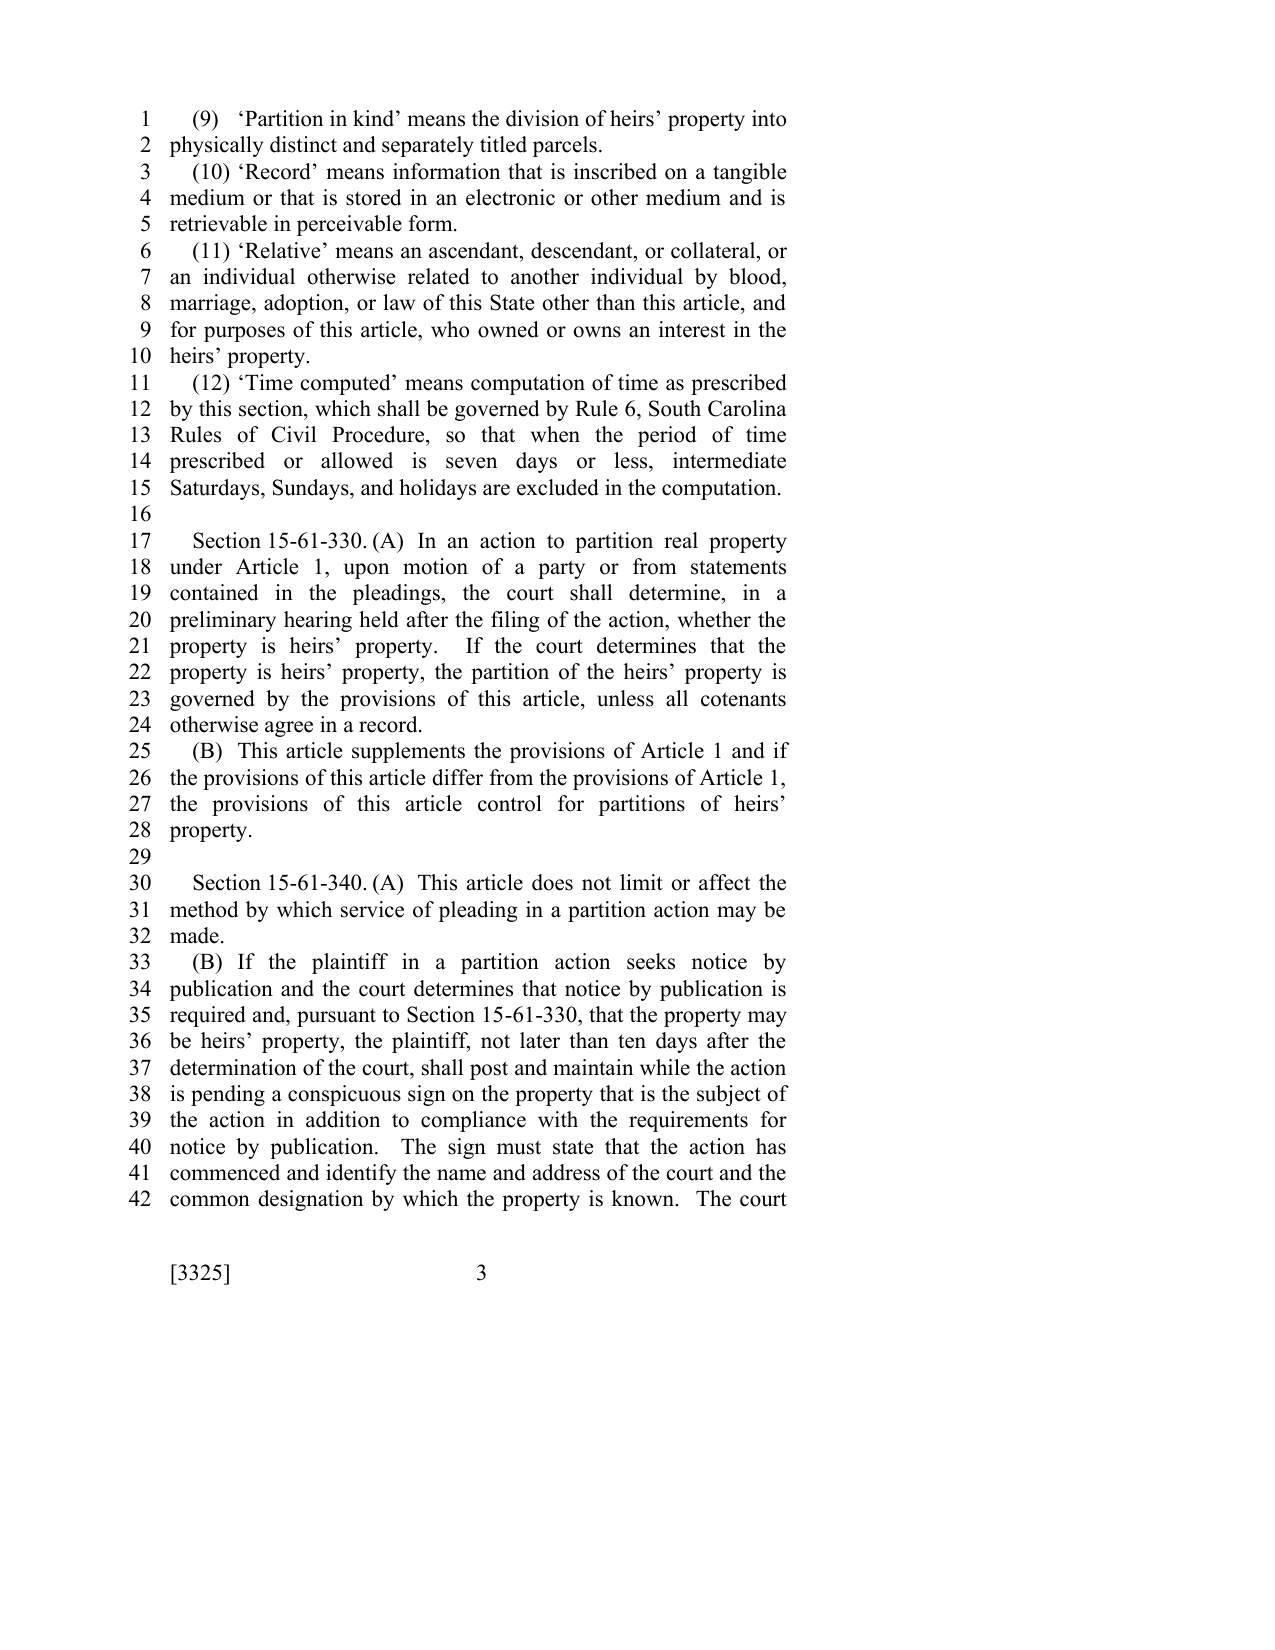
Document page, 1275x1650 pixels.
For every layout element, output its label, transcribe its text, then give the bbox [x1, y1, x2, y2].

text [169, 948, 787, 1212]
text Section 15-61-340. (A) This article does not limit or affect the method by which service of pleading in a partition action may be made. [169, 869, 787, 948]
text (11) ‘Relative’ means an ascendant, descendant, or collateral, or an individual otherwise related to another individual by blood, marriage, adoption, or law of this State other than this article, and for purposes of this article, who owned or owns an interest in the heirs’ property. [169, 237, 787, 368]
text Section 15-61-330. (A) In an action to partition real property under Article 1, upon motion of a party or from statements contained in the pleadings, the court shall determine, in a preliminary hearing held after the filing of the action, whether the property is heirs’ property. If the court determines that the property is heirs’ property, the partition of the heirs’ property is governed by the provisions of this article, unless all cotenants otherwise agree in a record. [169, 527, 787, 737]
text (10) ‘Record’ means information that is inscribed on a tangible medium or that is stored in an electronic or other medium and is retrievable in perceivable form. [169, 158, 787, 237]
text (12) ‘Time computed’ means computation of time as prescribed by this section, which shall be governed by Rule 6, South Carolina Rules of Civil Procedure, so that when the period of time prescribed or allowed is seven days or less, intermediate Saturdays, Sundays, and holidays are excluded in the computation. [169, 368, 787, 500]
text (B) This article supplements the provisions of Article 1 and if the provisions of this article differ from the provisions of Article 1, the provisions of this article control for partitions of heirs’ property. [169, 737, 787, 843]
text (9) ‘Partition in kind’ means the division of heirs’ property into physically distinct and separately titled parcels. [169, 105, 787, 158]
